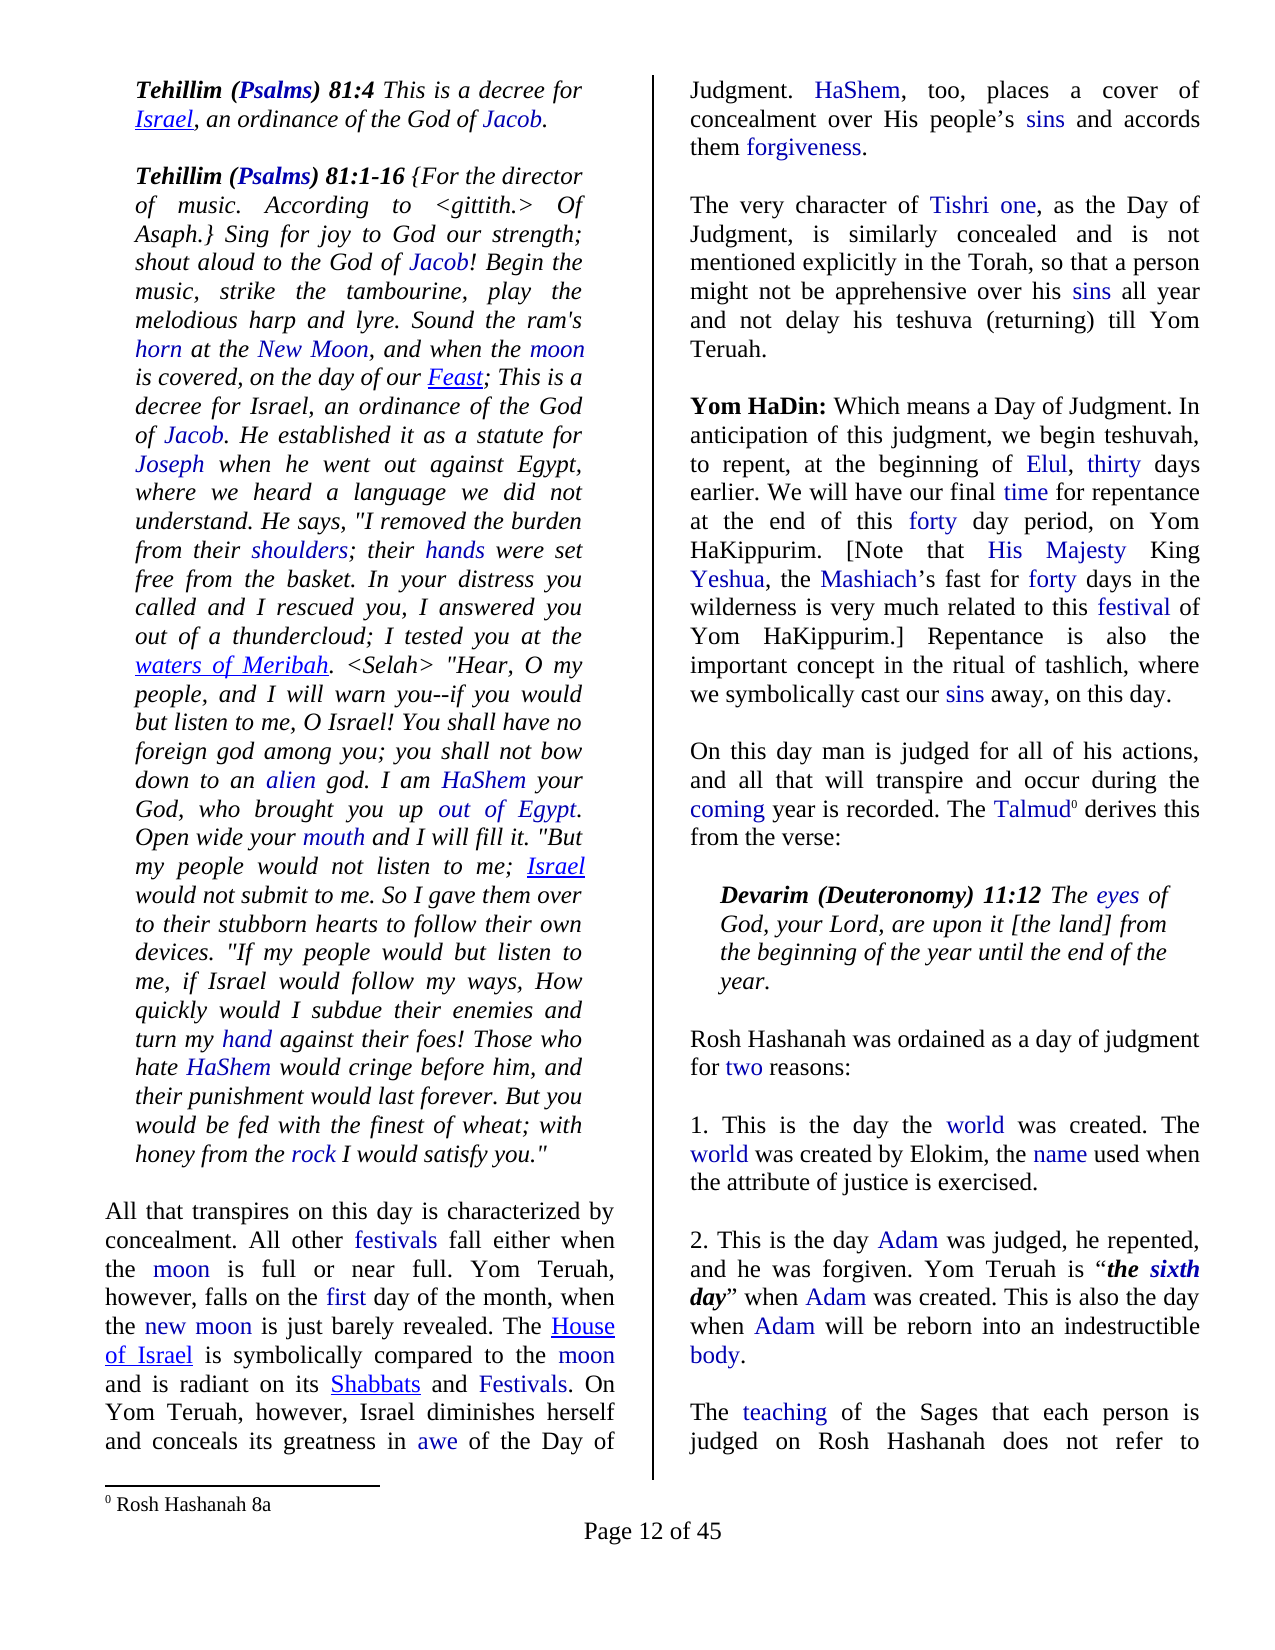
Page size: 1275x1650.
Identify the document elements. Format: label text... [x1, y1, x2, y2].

text Devarim (Deuteronomy) The eyes of God, your Lord, are upon it [the land] from the beginning of the year until the end of the year. [720, 880, 1170, 995]
text All that transpires on this day is characterized by concealment. All other festivals fall either when the moon is full or near full. Yom Teruah, however, falls on the first day of the month, when the new moon is just barely revealed. The House of Israel is symbolically compared to the moon and is radiant on its Shabbats and Festivals. On Yom Teruah, however, diminishes herself and conceals its greatness in awe of the Day of Judgment. HaShem, too, places a cover of concealment over His people’s sins and accords them forgiveness. [690, 75, 1200, 161]
text 1. This is the day the world was created. The world was created by Elokim, the name used when the attribute of justice is exercised. [690, 1110, 1200, 1196]
text Tehillim (Psalms) 81:4 This is a decree for Israel, an ordinance of the God of Jacob. [135, 75, 585, 132]
text Yom HaDin: Which means a Day of Judgment. In anticipation of this judgment, we begin teshuvah, to repent, at the beginning of Elul, thirty days earlier. We will have our final time for repentance at the end of this forty day period, on Yom HaKippurim. [Note that His Majesty King Yeshua, the Mashiach’s fast for forty days in the wilderness is very much related to this festival of Yom HaKippurim.] Repentance is also the important concept in the ritual of tashlich, where we symbolically cast our sins away, on this day. [690, 391, 1200, 707]
text Tehillim (Psalms) 81:1-16 {For the director of music. According to <gittith.> Of Asaph.} Sing for joy to God our strength; shout aloud to the God of Jacob! Begin the music, strike the tambourine, play the melodious harp and lyre. Sound the ram's horn at the New Moon, and when the moon is covered, on the day of our Feast; This is a decree for , an ordinance of the God of Jacob. He established it as a statute for Joseph when he went out against , where we heard a language we did not understand. He says, "I removed the burden from their shoulders; their hands were set free from the basket. In your distress you called and I rescued you, I answered you out of a thundercloud; I tested you at the waters of Meribah. <Selah> "Hear, O my people, and I will warn you--if you would but listen to me, O Israel! You shall have no foreign god among you; you shall not bow down to an alien god. I am HaShem your God, who brought you up out of Egypt. Open wide your mouth and I will fill it. "But my people would not listen to me; Israel would not submit to me. So I gave them over to their stubborn hearts to follow their own devices. "If my people would but listen to me, if would follow my ways, How quickly would I subdue their enemies and turn my hand against their foes! Those who hate HaShem would cringe before him, and their punishment would last forever. But you would be fed with the finest of wheat; with honey from the rock I would satisfy you." [135, 161, 585, 1167]
text All that transpires on this day is characterized by concealment. All other festivals fall either when the moon is full or near full. Yom Teruah, however, falls on the first day of the month, when the new moon is just barely revealed. The House of Israel is symbolically compared to the moon and is radiant on its Shabbats and Festivals. On Yom Teruah, however, diminishes herself and conceals its greatness in awe of the Day of Judgment. HaShem, too, places a cover of concealment over His people’s sins and accords them forgiveness. [105, 1196, 615, 1455]
text 2. This is the day Adam was judged, he repented, and he was forgiven. Yom Teruah is “the sixth day” when Adam was created. This is also the day when Adam will be reborn into an indestructible body. [690, 1225, 1200, 1369]
text The very character of Tishri one, as the Day of Judgment, is similarly concealed and is not mentioned explicitly in the Torah, so that a person might not be apprehensive over his sins all year and not delay his teshuva (returning) till Yom Teruah. [690, 190, 1200, 362]
text On this day man is judged for all of his actions, and all that will transpire and occur during the coming year is recorded. The Talmud derives this from the verse: [690, 736, 1200, 851]
text Rosh Hashanah was ordained as a day of judgment for two reasons: [690, 1024, 1200, 1081]
